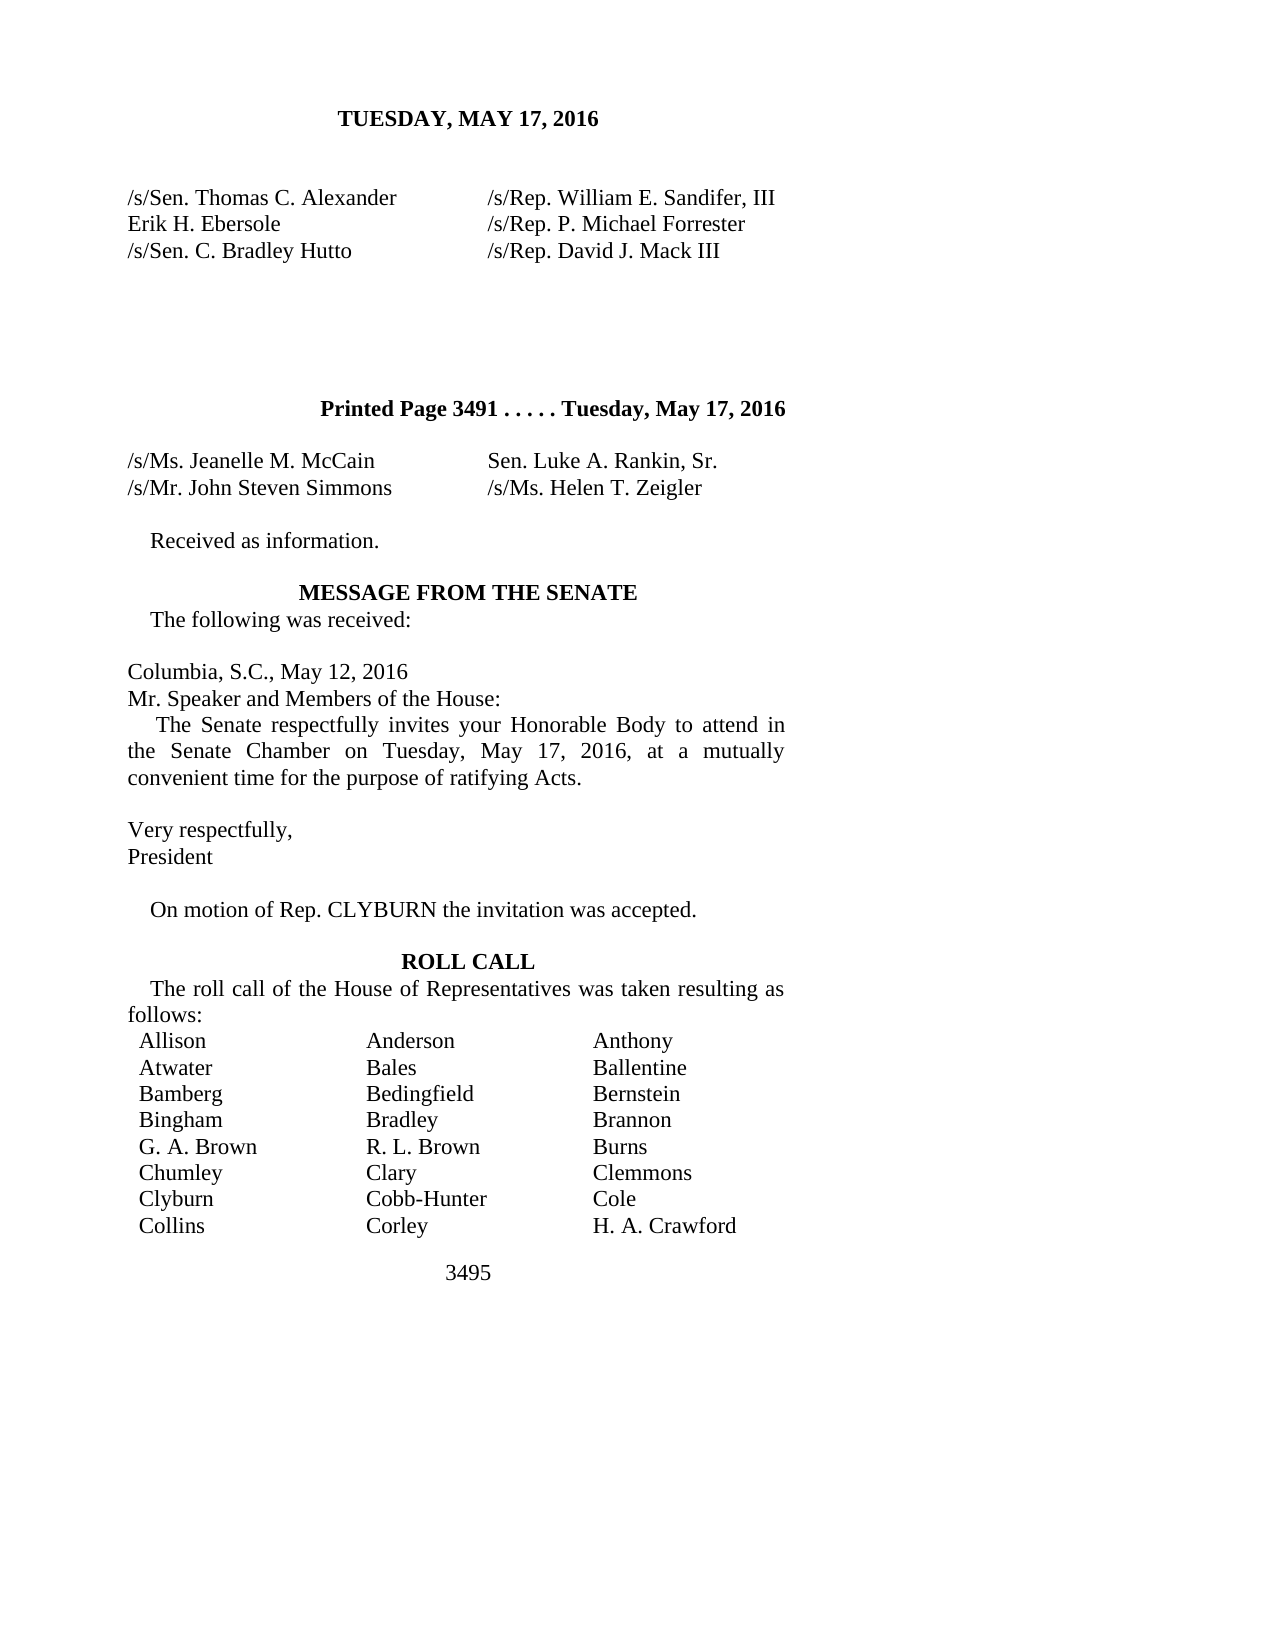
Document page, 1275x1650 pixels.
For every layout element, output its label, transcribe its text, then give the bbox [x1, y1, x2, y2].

text The Senate respectfully invites your Honorable Body to attend in the Senate Chamber on Tuesday, May 17, 2016, at a mutually convenient time for the purpose of ratifying Acts. [127, 711, 786, 790]
table_cell G. A. Brown [128, 1133, 354, 1159]
text On motion of Rep. CLYBURN the invitation was accepted. [127, 896, 786, 922]
table_header Allison [128, 1028, 354, 1054]
table_header Anderson [355, 1028, 581, 1054]
table_cell Clemmons [581, 1159, 808, 1186]
table_cell Bales [355, 1054, 581, 1080]
table_cell Bingham [128, 1106, 354, 1133]
table_cell Bamberg [128, 1080, 354, 1106]
text /s/Ms. Jeanelle M. McCain Sen. Luke A. Rankin, Sr. [127, 448, 786, 474]
table_cell Burns [581, 1133, 808, 1159]
text /s/Sen. C. Bradley Hutto /s/Rep. David J. Mack III [127, 237, 786, 263]
table_cell Brannon [581, 1106, 808, 1133]
table_cell Corley [355, 1212, 581, 1238]
table_cell Atwater [128, 1054, 354, 1080]
table_cell Cole [581, 1186, 808, 1212]
text Erik H. Ebersole /s/Rep. P. Michael Forrester [127, 210, 786, 237]
table_cell H. A. Crawford [581, 1212, 808, 1238]
table_cell Ballentine [581, 1054, 808, 1080]
text ROLL CALL [127, 948, 786, 975]
table_cell Bernstein [581, 1080, 808, 1106]
text President [127, 843, 786, 869]
table_cell Clary [355, 1159, 581, 1186]
text The following was received: [127, 606, 786, 632]
table_cell R. L. Brown [355, 1133, 581, 1159]
table_cell Bedingfield [355, 1080, 581, 1106]
text Printed Page 3491 . . . . . Tuesday, May 17, 2016 [127, 395, 786, 421]
text /s/Mr. John Steven Simmons /s/Ms. Helen T. Zeigler [127, 474, 786, 500]
text Very respectfully, [127, 817, 786, 843]
table_header Anthony [581, 1028, 808, 1054]
table_cell Collins [128, 1212, 354, 1238]
table_cell Clyburn [128, 1186, 354, 1212]
text MESSAGE FROM THE SENATE [127, 579, 786, 606]
text The roll call of the House of Representatives was taken resulting as follows: [127, 975, 786, 1027]
text Columbia, S.C., May 12, 2016 [127, 658, 786, 685]
table_cell Cobb-Hunter [355, 1186, 581, 1212]
text Received as information. [127, 527, 786, 553]
table_cell Chumley [128, 1159, 354, 1186]
table_cell Bradley [355, 1106, 581, 1133]
text Mr. Speaker and Members of the House: [127, 685, 786, 711]
text /s/Sen. Thomas C. Alexander /s/Rep. William E. Sandifer, III [127, 184, 786, 210]
